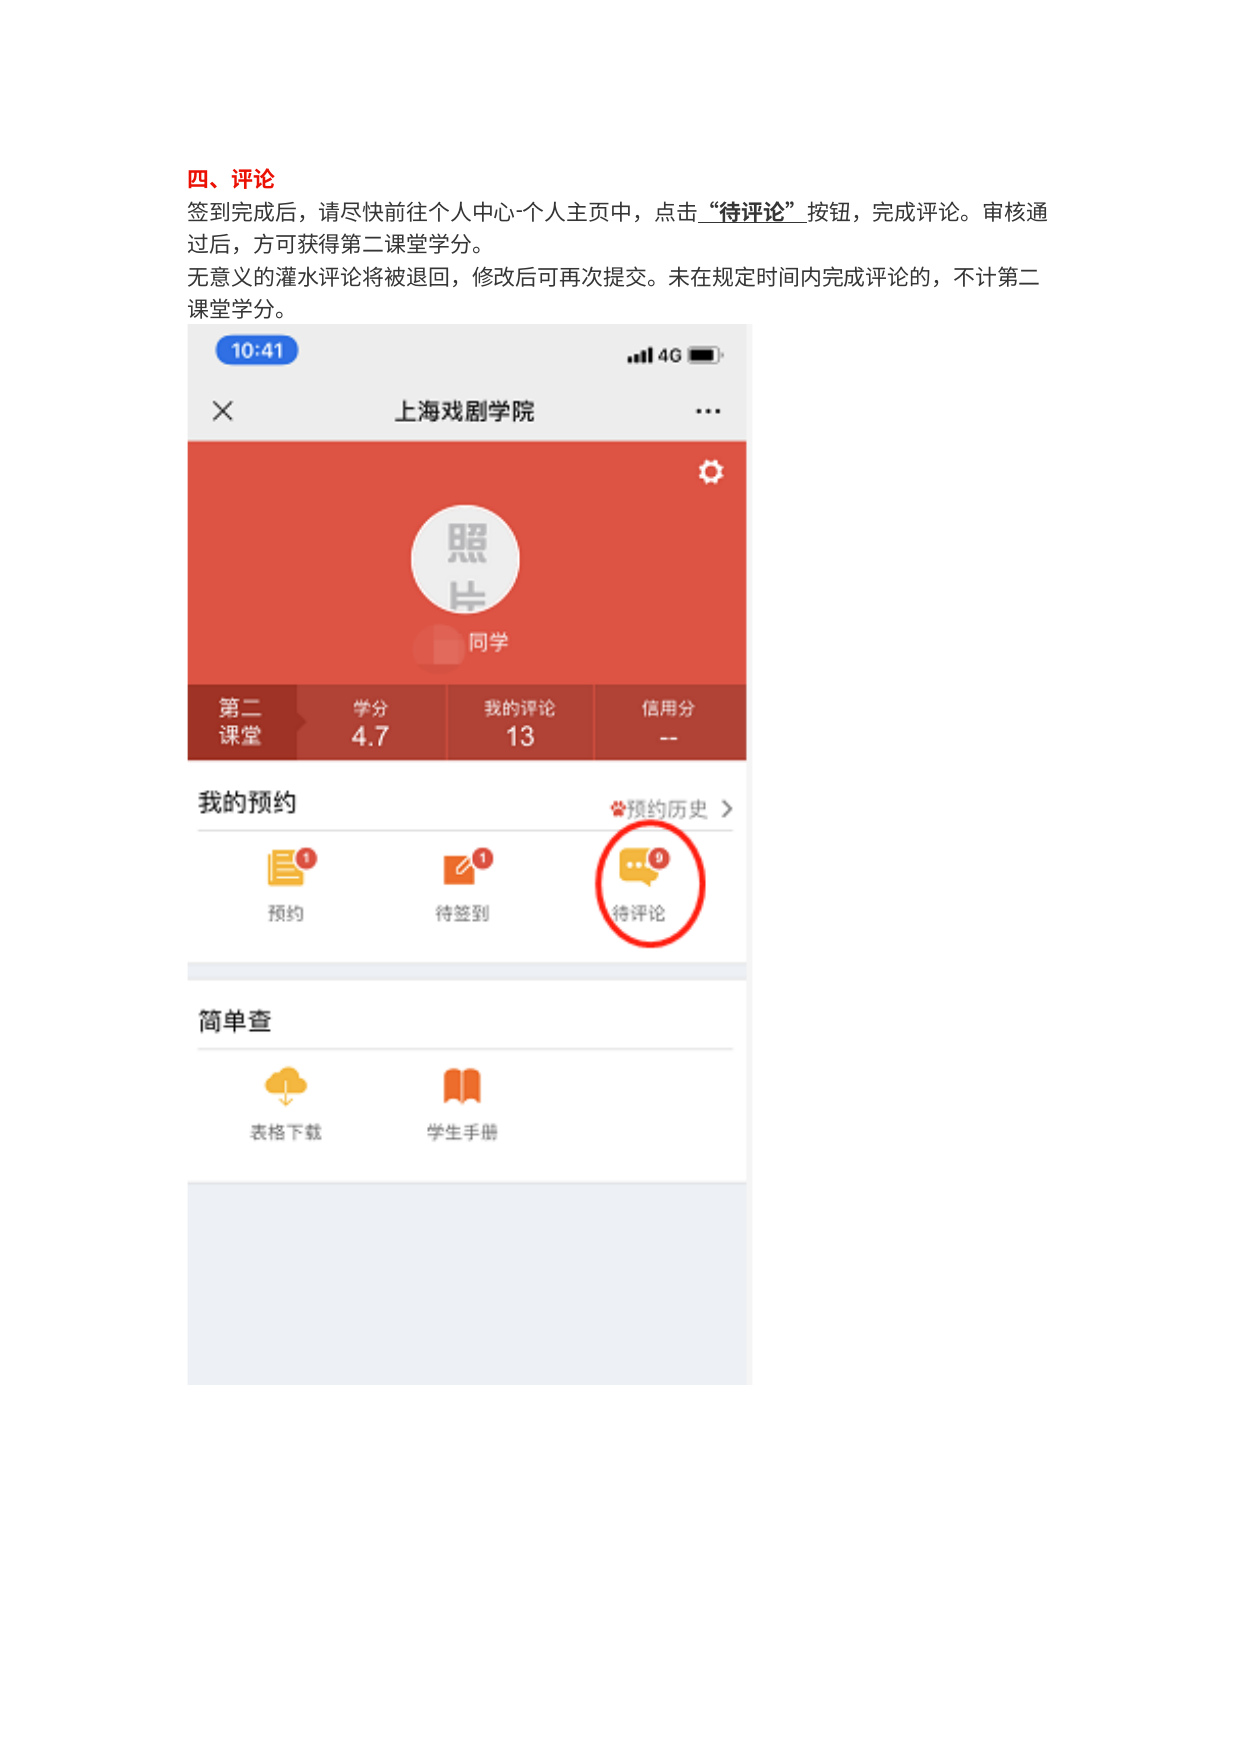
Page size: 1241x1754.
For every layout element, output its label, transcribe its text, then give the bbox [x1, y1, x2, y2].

text 签到完成后，请尽快前往个人中心-个人主页中，点击“待评论”按钮，完成评论。审核通过后，方可获得第二课堂学分。 [187, 194, 1053, 259]
text 四、评论 [187, 162, 1053, 194]
text 无意义的灌水评论将被退回，修改后可再次提交。未在规定时间内完成评论的，不计第二课堂学分。 [187, 259, 1053, 324]
picture [187, 324, 753, 1385]
